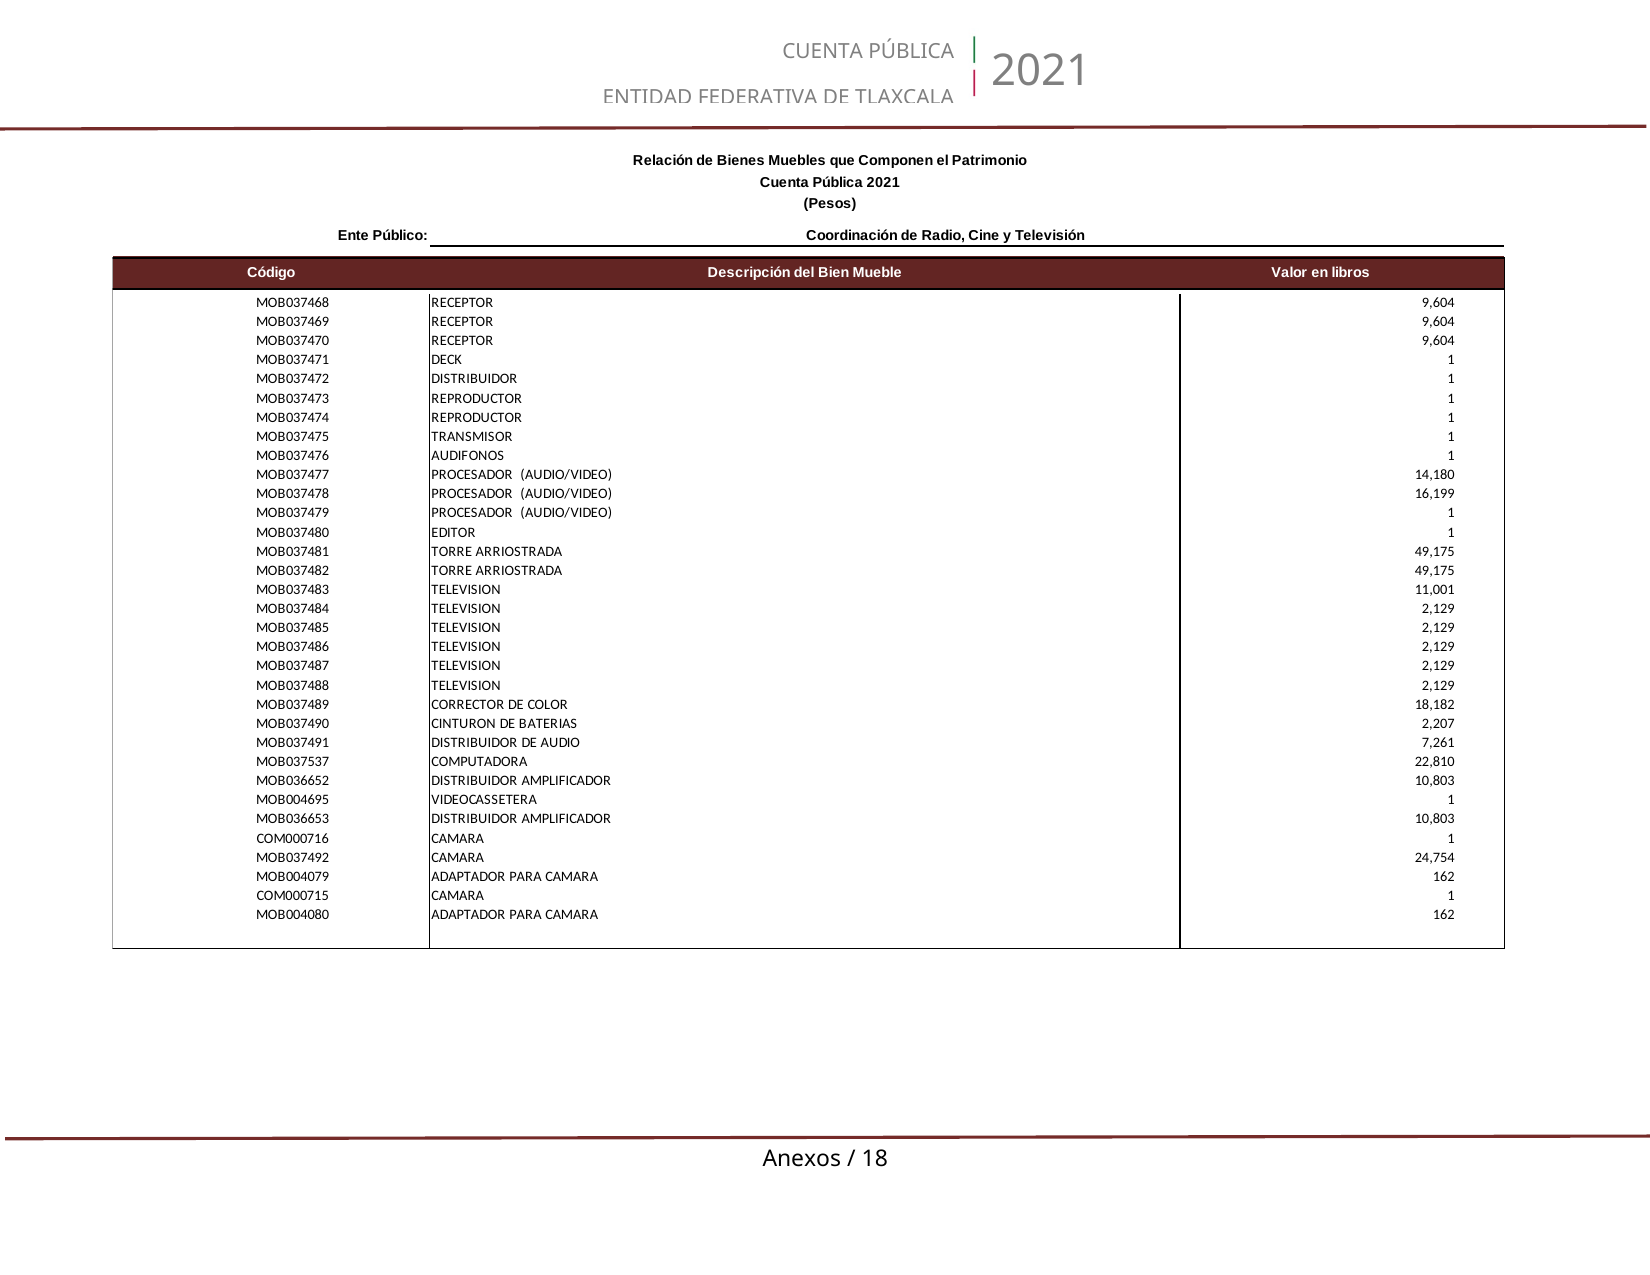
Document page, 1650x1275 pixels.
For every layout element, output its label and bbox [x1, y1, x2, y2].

picture [968, 28, 985, 99]
